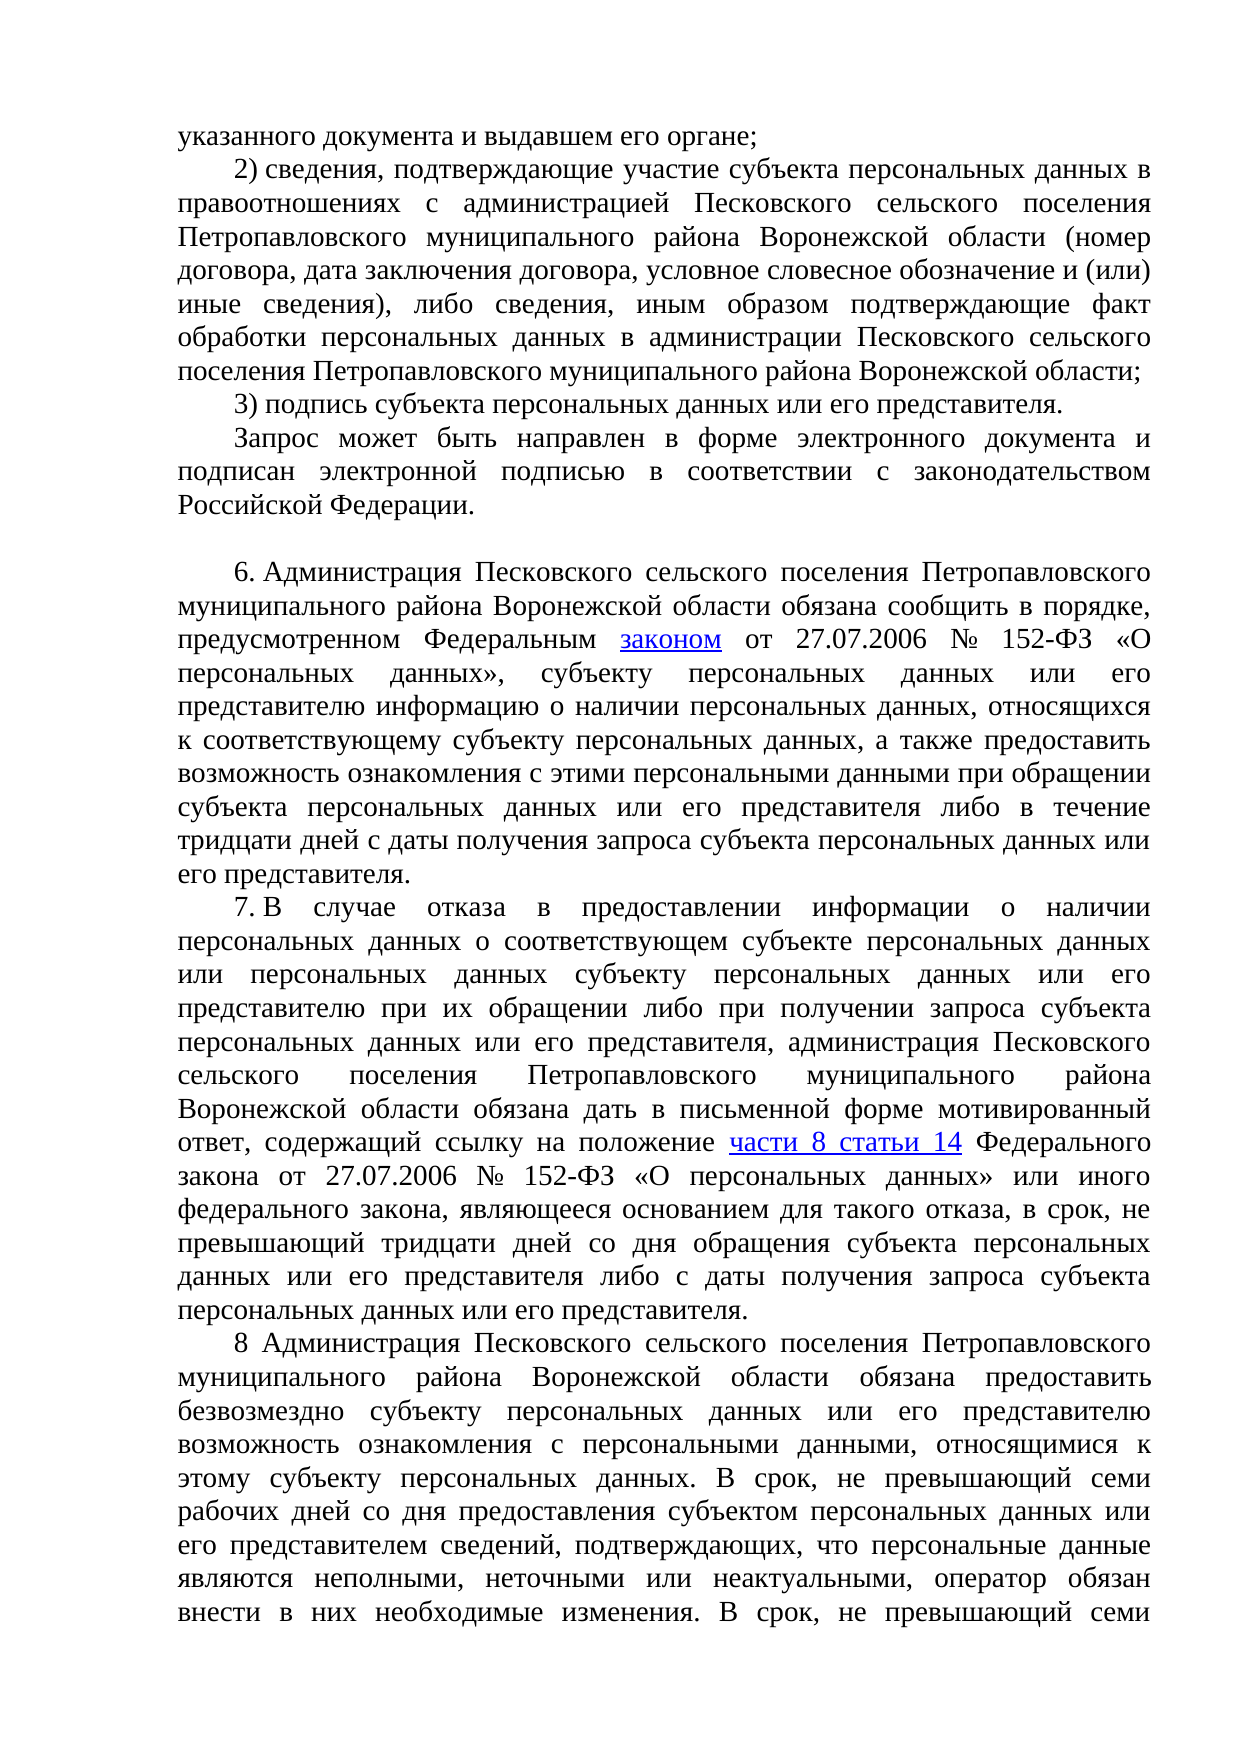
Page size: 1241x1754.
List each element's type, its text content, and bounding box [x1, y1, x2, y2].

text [177, 1326, 1152, 1627]
text Запрос может быть направлен в форме электронного документа и подписан электронной подписью в соответствии с законодательством Российской Федерации. [177, 420, 1152, 521]
text 2) сведения, подтверждающие участие субъекта персональных данных в правоотношениях с администрацией Песковского сельского поселения Петропавловского муниципального района Воронежской области (номер договора, дата заключения договора, условное словесное обозначение и (или) иные сведения), либо сведения, иным образом подтверждающие факт обработки персональных данных в администрации Песковского сельского поселения Петропавловского муниципального района Воронежской области; [177, 152, 1152, 386]
text 7. В случае отказа в предоставлении информации о наличии персональных данных о соответствующем субъекте персональных данных или персональных данных субъекту персональных данных или его представителю при их обращении либо при получении запроса субъекта персональных данных или его представителя, администрация Песковского сельского поселения Петропавловского муниципального района Воронежской области обязана дать в письменной форме мотивированный ответ, содержащий ссылку на положение части 8 статьи 14 Федерального закона от 27.07.2006 № 152-ФЗ «О персональных данных» или иного федерального закона, являющееся основанием для такого отказа, в срок, не превышающий тридцати дней со дня обращения субъекта персональных данных или его представителя либо с даты получения запроса субъекта персональных данных или его представителя. [177, 889, 1152, 1326]
text 6. Администрация Песковского сельского поселения Петропавловского муниципального района Воронежской области обязана сообщить в порядке, предусмотренном Федеральным законом от 27.07.2006 № 152-ФЗ «О персональных данных», субъекту персональных данных или его представителю информацию о наличии персональных данных, относящихся к соответствующему субъекту персональных данных, а также предоставить возможность ознакомления с этими персональными данными при обращении субъекта персональных данных или его представителя либо в течение тридцати дней с даты получения запроса субъекта персональных данных или его представителя. [177, 554, 1152, 889]
text 3) подпись субъекта персональных данных или его представителя. [177, 386, 1152, 420]
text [177, 118, 1152, 152]
